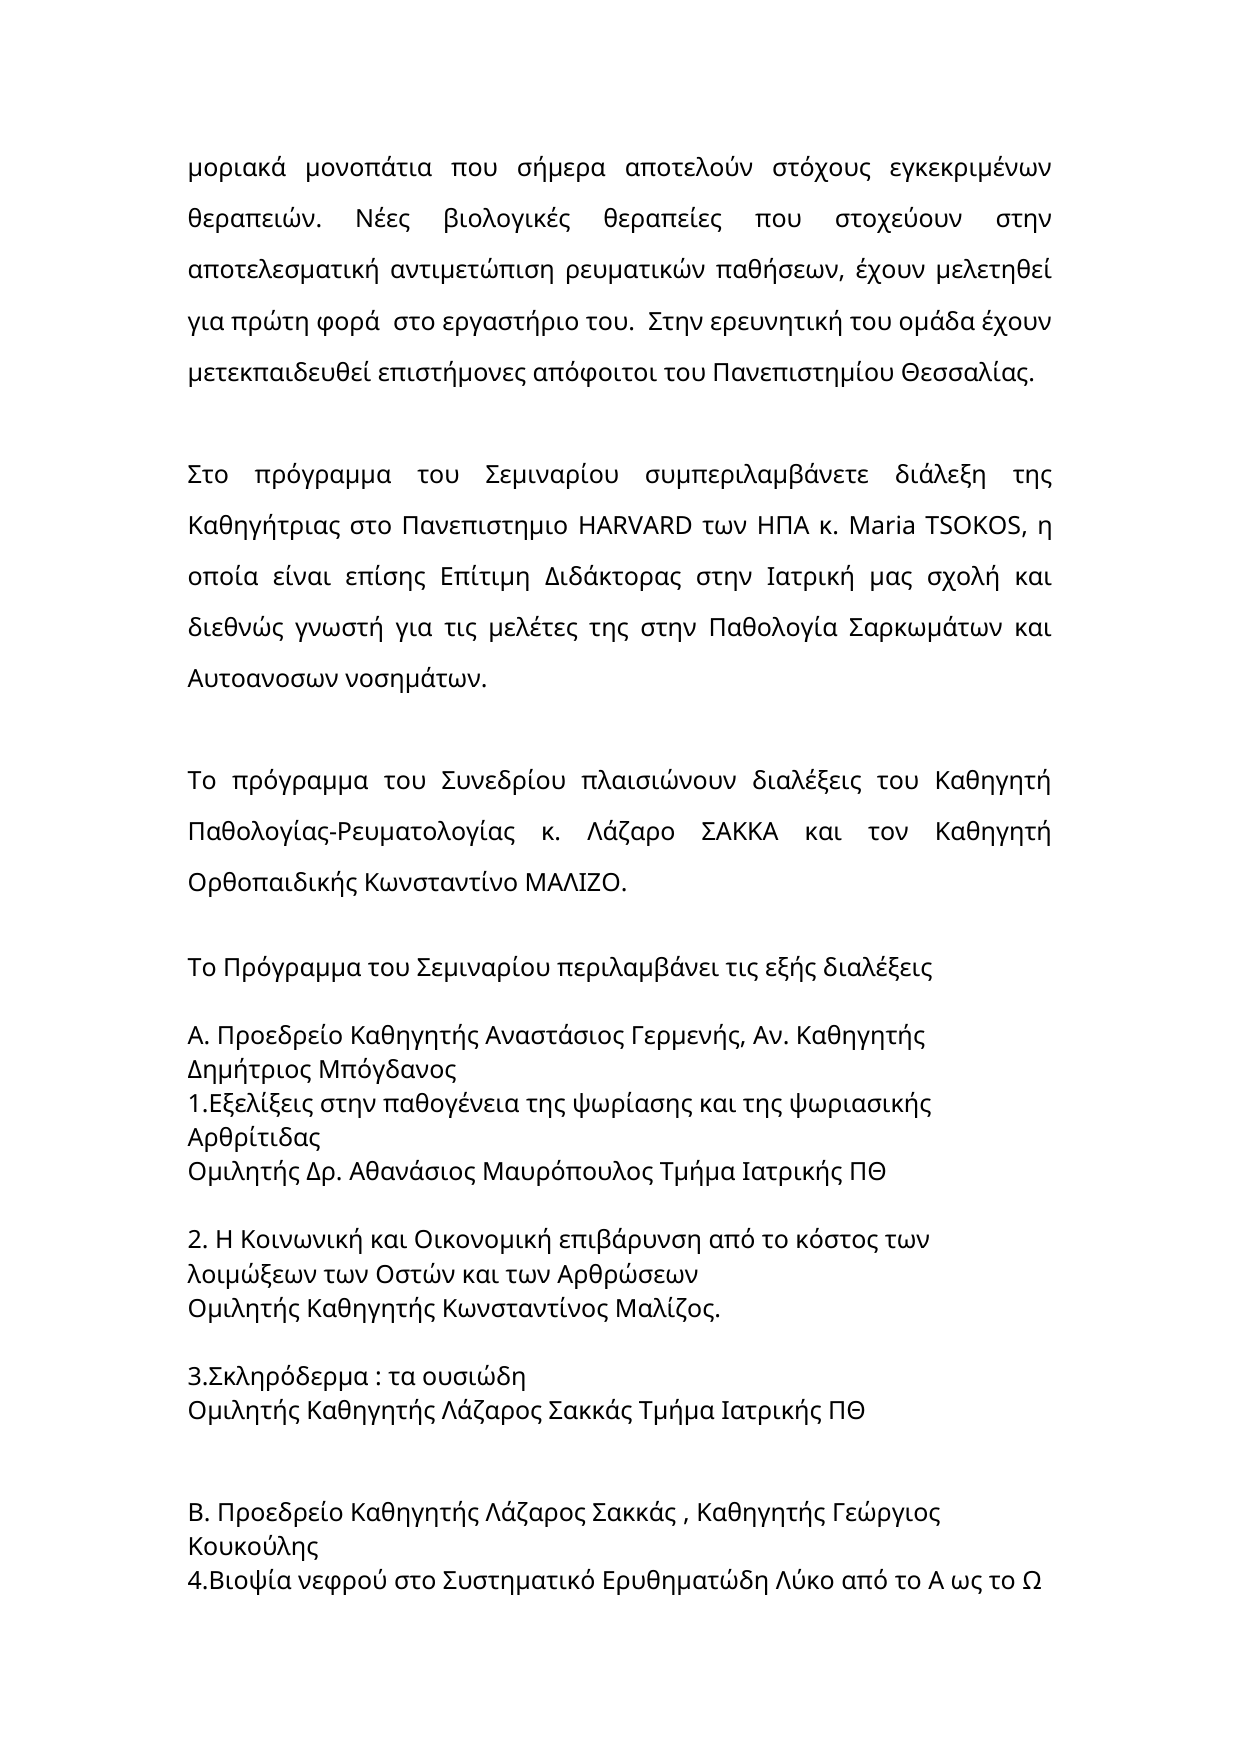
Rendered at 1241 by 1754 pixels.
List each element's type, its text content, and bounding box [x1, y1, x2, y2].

text Στο πρόγραμμα του Σεμιναρίου συμπεριλαμβάνετε διάλεξη της Καθηγήτριας στο Πανεπιστημιο HARVARD των ΗΠΑ κ. Maria TSOKOS, η οποία είναι επίσης Επίτιμη Διδάκτορας στην Ιατρική μας σχολή και διεθνώς γνωστή για τις μελέτες της στην Παθολογία Σαρκωμάτων και Αυτοανοσων νοσημάτων. [187, 456, 1053, 694]
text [187, 984, 1053, 1597]
text Το Πρόγραμμα του Σεμιναρίου περιλαμβάνει τις εξής διαλέξεις [187, 950, 1053, 984]
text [187, 150, 1053, 388]
text Το πρόγραμμα του Συνεδρίου πλαισιώνουν διαλέξεις του Καθηγητή Παθολογίας-Ρευματολογίας κ. Λάζαρο ΣΑΚΚΑ και τον Καθηγητή Ορθοπαιδικής Κωνσταντίνο ΜΑΛΙΖΟ. [187, 762, 1053, 899]
